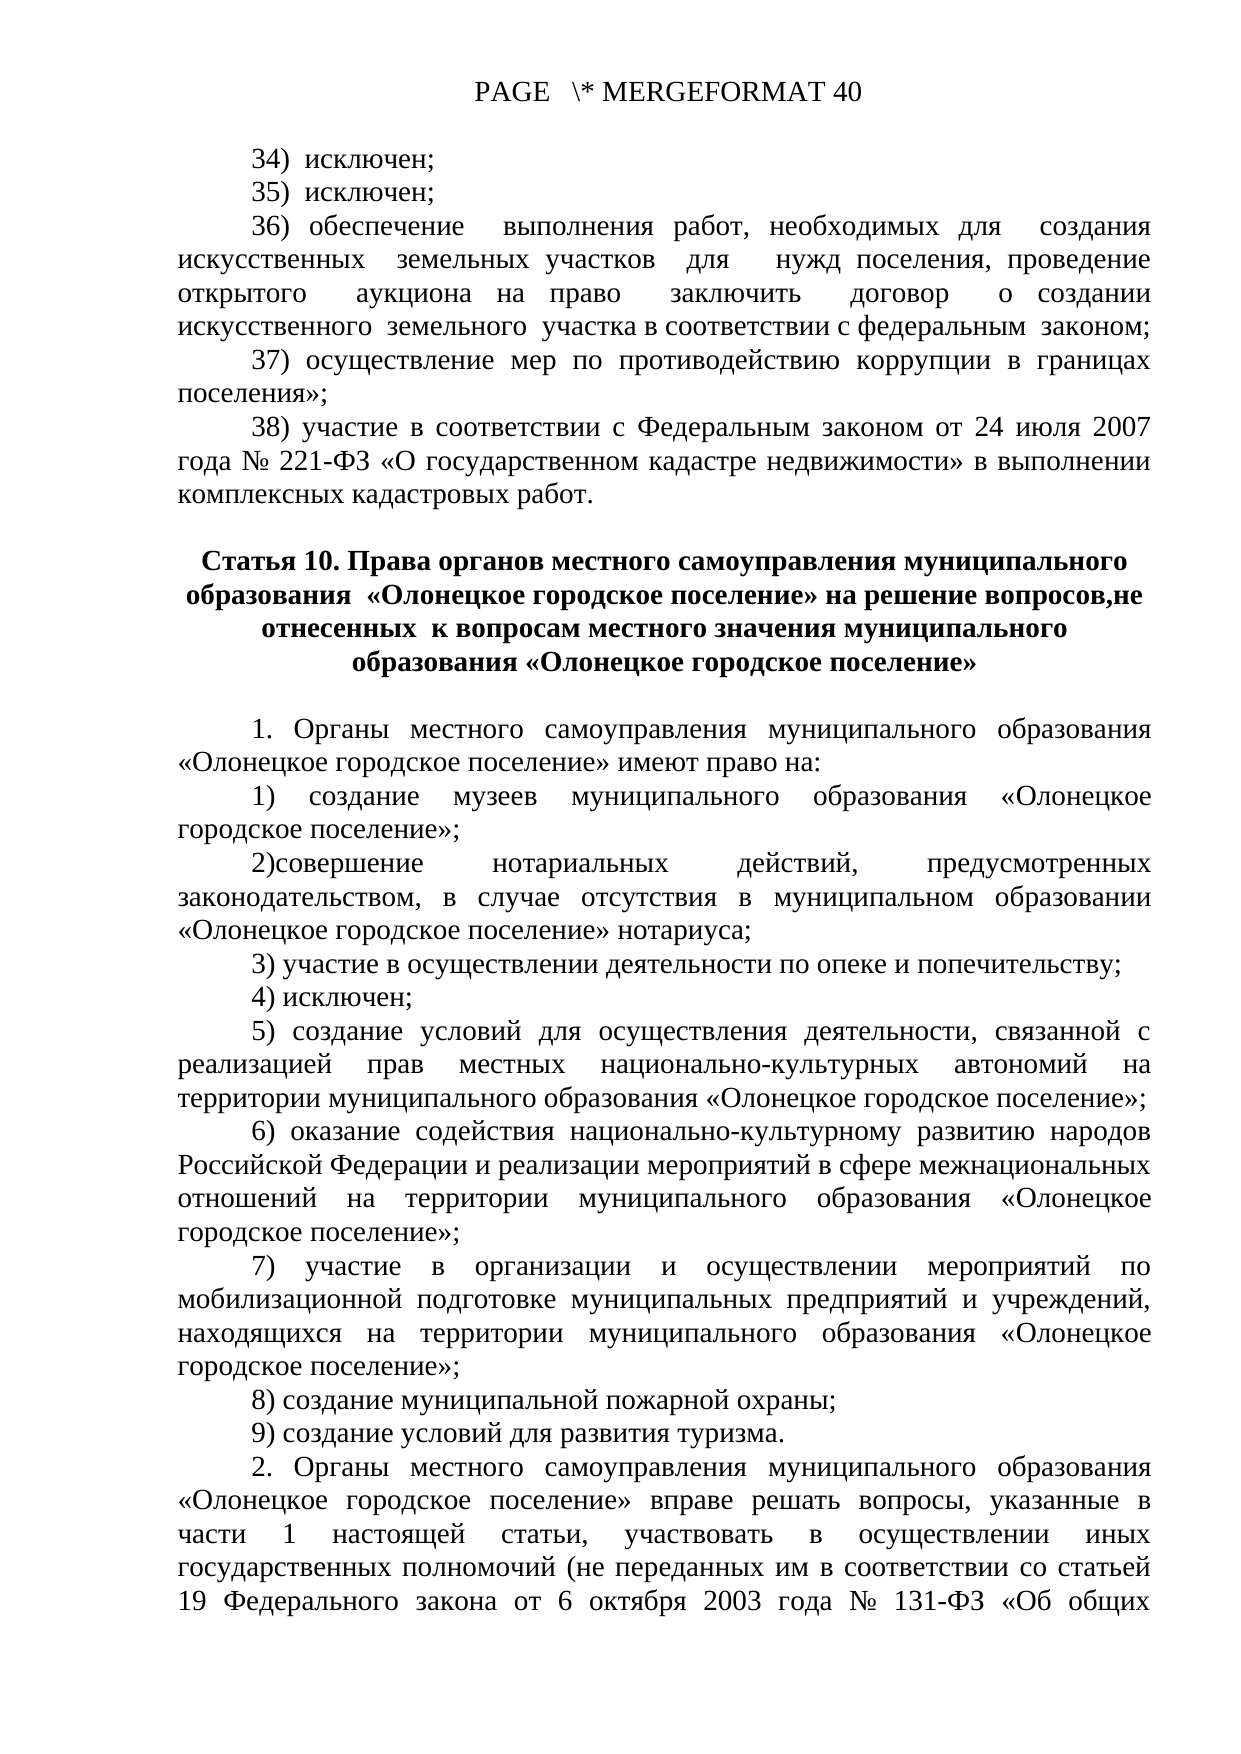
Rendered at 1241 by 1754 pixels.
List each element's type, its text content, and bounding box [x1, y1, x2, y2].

text 5) создание условий для осуществления деятельности, связанной с реализацией прав местных национально-культурных автономий на территории муниципального образования «Олонецкое городское поселение»; [177, 1013, 1152, 1113]
text 8) создание муниципальной пожарной охраны; [177, 1382, 1152, 1415]
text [177, 1449, 1152, 1617]
text 3) участие в осуществлении деятельности по опеке и попечительству; [177, 946, 1152, 979]
text 2)совершение нотариальных действий, предусмотренных законодательством, в случае отсутствия в муниципальном образовании «Олонецкое городское поселение» нотариуса; [177, 845, 1152, 946]
text 34) исключен; [177, 141, 1152, 174]
text Статья 10. Права органов местного самоуправления муниципального образования «Олонецкое городское поселение» на решение вопросов,не отнесенных к вопросам местного значения муниципального образования «Олонецкое городское поселение» [177, 543, 1152, 677]
text 7) участие в организации и осуществлении мероприятий по мобилизационной подготовке муниципальных предприятий и учреждений, находящихся на территории муниципального образования «Олонецкое городское поселение»; [177, 1248, 1152, 1382]
text 1. Органы местного самоуправления муниципального образования «Олонецкое городское поселение» имеют право на: [177, 711, 1152, 778]
text 1) создание музеев муниципального образования «Олонецкое городское поселение»; [177, 778, 1152, 845]
text 9) создание условий для развития туризма. [177, 1415, 1152, 1449]
text 4) исключен; [177, 979, 1152, 1013]
text 36) обеспечение выполнения работ, необходимых для создания искусственных земельных участков для нужд поселения, проведение открытого аукциона на право заключить договор о создании искусственного земельного участка в соответствии с федеральным законом; [177, 208, 1152, 342]
text 35) исключен; [177, 174, 1152, 208]
text 6) оказание содействия национально-культурному развитию народов Российской Федерации и реализации мероприятий в сфере межнациональных отношений на территории муниципального образования «Олонецкое городское поселение»; [177, 1113, 1152, 1248]
text 37) осуществление мер по противодействию коррупции в границах поселения»; [177, 342, 1152, 409]
text 38) участие в соответствии с Федеральным законом от 24 июля 2007 года № 221-ФЗ «О государственном кадастре недвижимости» в выполнении комплексных кадастровых работ. [177, 409, 1152, 510]
